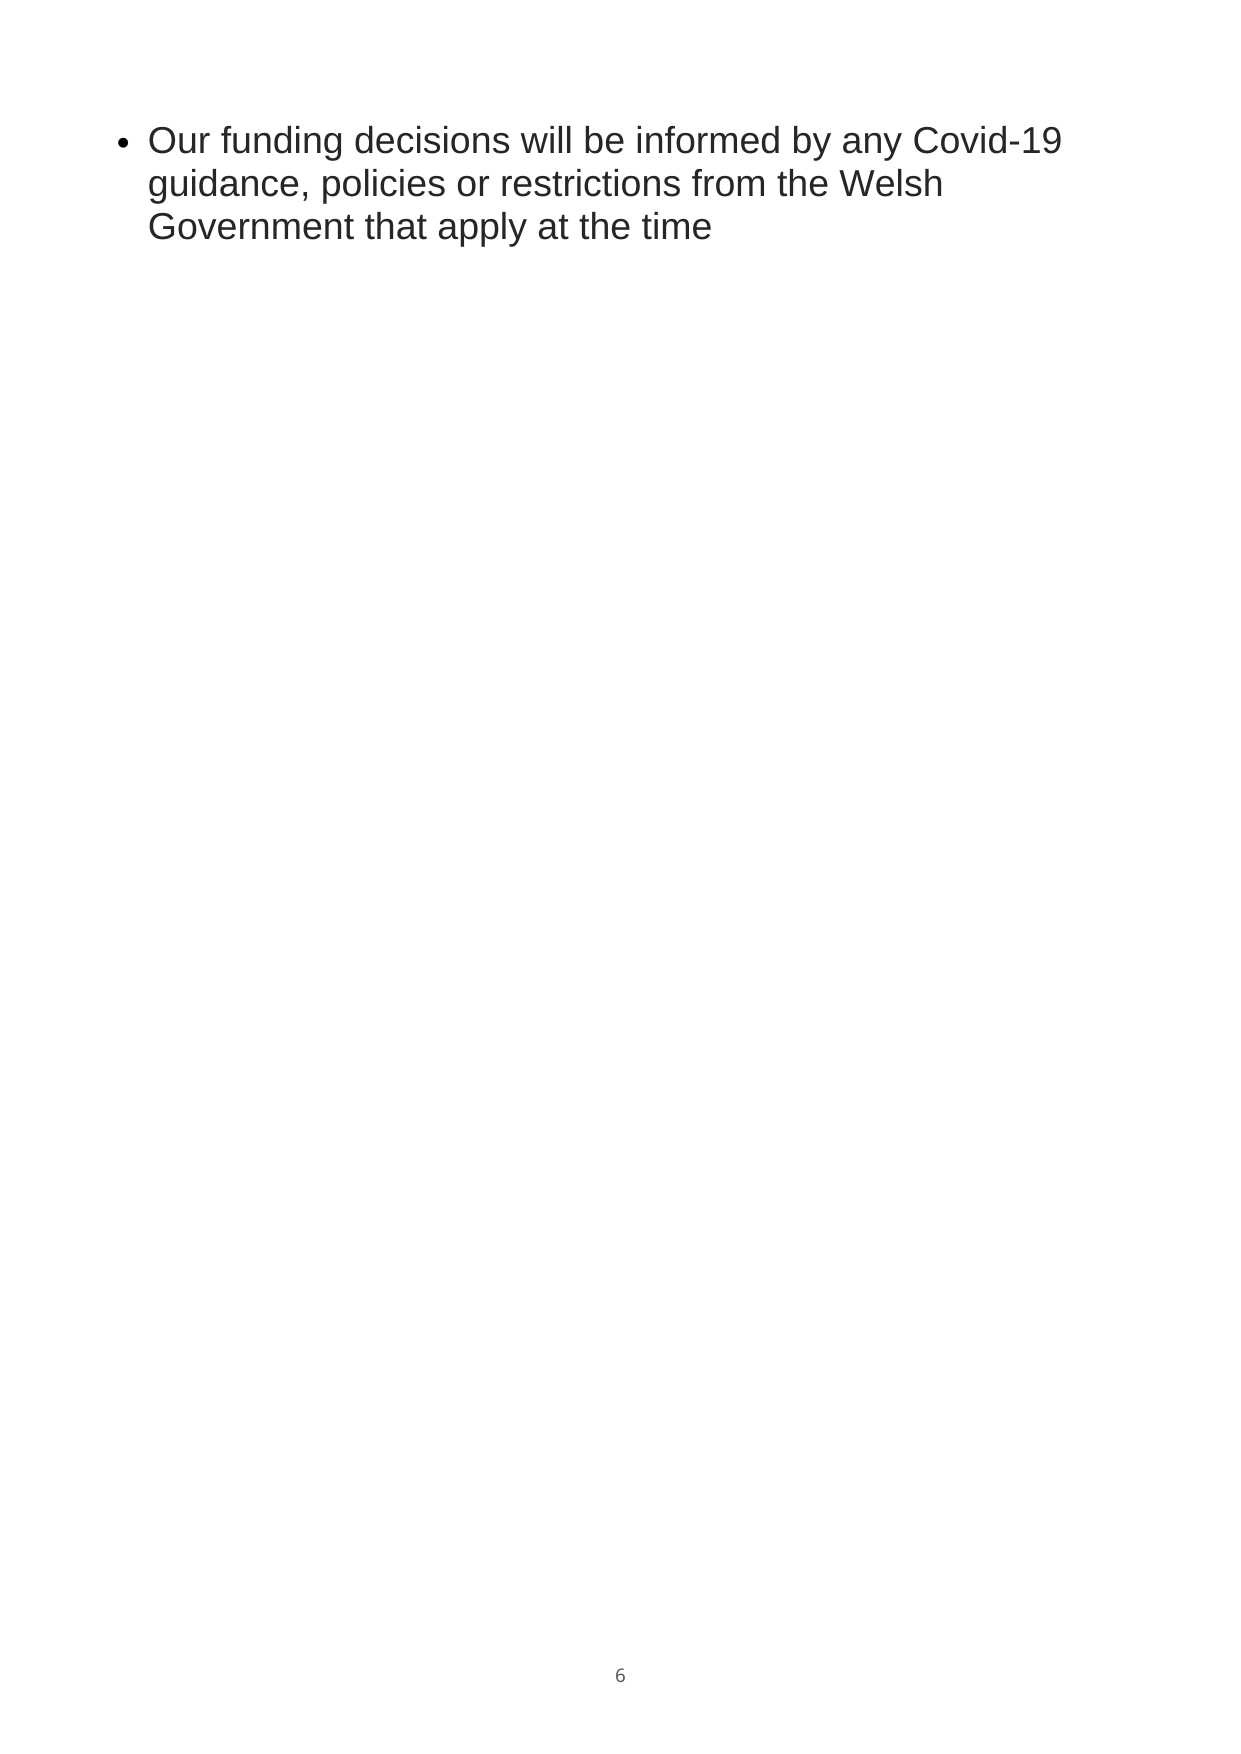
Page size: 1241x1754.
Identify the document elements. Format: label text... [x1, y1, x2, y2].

list Our funding decisions will be informed by any Covid-19 guidance, policies or restrictions from the Welsh Government that apply at the time [118, 118, 1122, 247]
